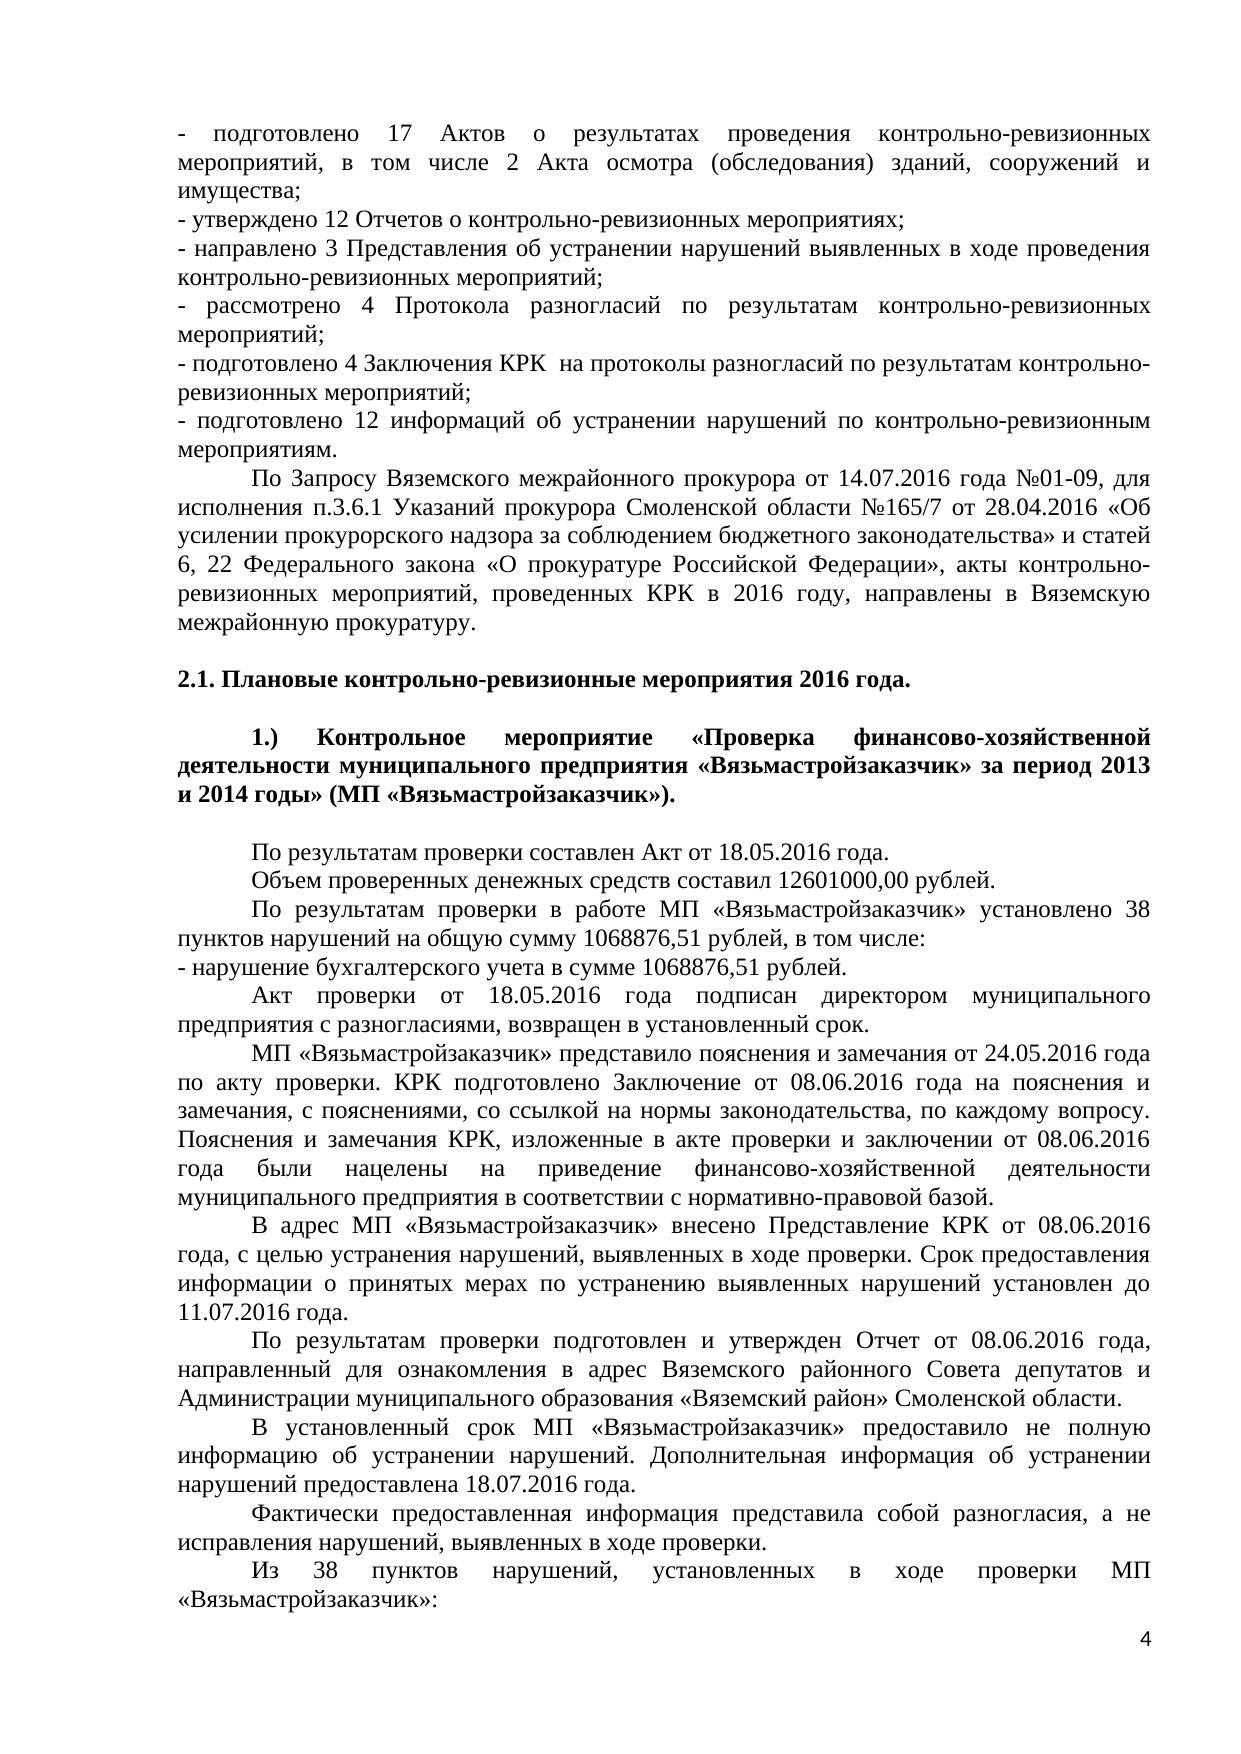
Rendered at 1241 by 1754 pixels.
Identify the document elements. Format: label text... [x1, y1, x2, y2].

text В адрес МП «Вязьмастройзаказчик» внесено Представление КРК от 08.06.2016 года, с целью устранения нарушений, выявленных в ходе проверки. Срок предоставления информации о принятых мерах по устранению выявленных нарушений установлен до 11.07.2016 года. [177, 1211, 1152, 1326]
text - утверждено 12 Отчетов о контрольно-ревизионных мероприятиях; [177, 204, 1152, 233]
text - направлено 3 Представления об устранении нарушений выявленных в ходе проведения контрольно-ревизионных мероприятий; [177, 233, 1152, 291]
text - нарушение бухгалтерского учета в сумме 1068876,51 рублей. [177, 952, 1152, 981]
text По результатам проверки подготовлен и утвержден Отчет от 08.06.2016 года, направленный для ознакомления в адрес Вяземского районного Совета депутатов и Администрации муниципального образования «Вяземский район» Смоленской области. [177, 1326, 1152, 1412]
text 2.1. Плановые контрольно-ревизионные мероприятия 2016 года. [177, 664, 1152, 693]
text По результатам проверки в работе МП «Вязьмастройзаказчик» установлено 38 пунктов нарушений на общую сумму 1068876,51 рублей, в том числе: [177, 894, 1152, 952]
text - подготовлено 17 Актов о результатах проведения контрольно-ревизионных мероприятий, в том числе 2 Акта осмотра (обследования) зданий, сооружений и имущества; [177, 118, 1152, 204]
text Акт проверки от 18.05.2016 года подписан директором муниципального предприятия с разногласиями, возвращен в установленный срок. [177, 981, 1152, 1038]
text - подготовлено 4 Заключения КРК на протоколы разногласий по результатам контрольно-ревизионных мероприятий; [177, 348, 1152, 406]
text 1.) Контрольное мероприятие «Проверка финансово-хозяйственной деятельности муниципального предприятия «Вязьмастройзаказчик» за период 2013 и 2014 годы» (МП «Вязьмастройзаказчик»). [177, 722, 1152, 808]
text По Запросу Вяземского межрайонного прокурора от 14.07.2016 года №01-09, для исполнения п.3.6.1 Указаний прокурора Смоленской области №165/7 от 28.04.2016 «Об усилении прокурорского надзора за соблюдением бюджетного законодательства» и статей 6, 22 Федерального закона «О прокуратуре Российской Федерации», акты контрольно-ревизионных мероприятий, проведенных КРК в 2016 году, направлены в Вяземскую межрайонную прокуратуру. [177, 463, 1152, 636]
text Объем проверенных денежных средств составил 12601000,00 рублей. [177, 866, 1152, 894]
text В установленный срок МП «Вязьмастройзаказчик» предоставило не полную информацию об устранении нарушений. Дополнительная информация об устранении нарушений предоставлена 18.07.2016 года. [177, 1412, 1152, 1498]
text МП «Вязьмастройзаказчик» представило пояснения и замечания от 24.05.2016 года по акту проверки. КРК подготовлено Заключение от 08.06.2016 года на пояснения и замечания, с пояснениями, со ссылкой на нормы законодательства, по каждому вопросу. Пояснения и замечания КРК, изложенные в акте проверки и заключении от 08.06.2016 года были нацелены на приведение финансово-хозяйственной деятельности муниципального предприятия в соответствии с нормативно-правовой базой. [177, 1038, 1152, 1211]
text Фактически предоставленная информация представила собой разногласия, а не исправления нарушений, выявленных в ходе проверки. [177, 1498, 1152, 1556]
text - подготовлено 12 информаций об устранении нарушений по контрольно-ревизионным мероприятиям. [177, 406, 1152, 463]
text - рассмотрено 4 Протокола разногласий по результатам контрольно-ревизионных мероприятий; [177, 291, 1152, 348]
text Из 38 пунктов нарушений, установленных в ходе проверки МП «Вязьмастройзаказчик»: [177, 1556, 1152, 1613]
text По результатам проверки составлен Акт от 18.05.2016 года. [177, 837, 1152, 866]
